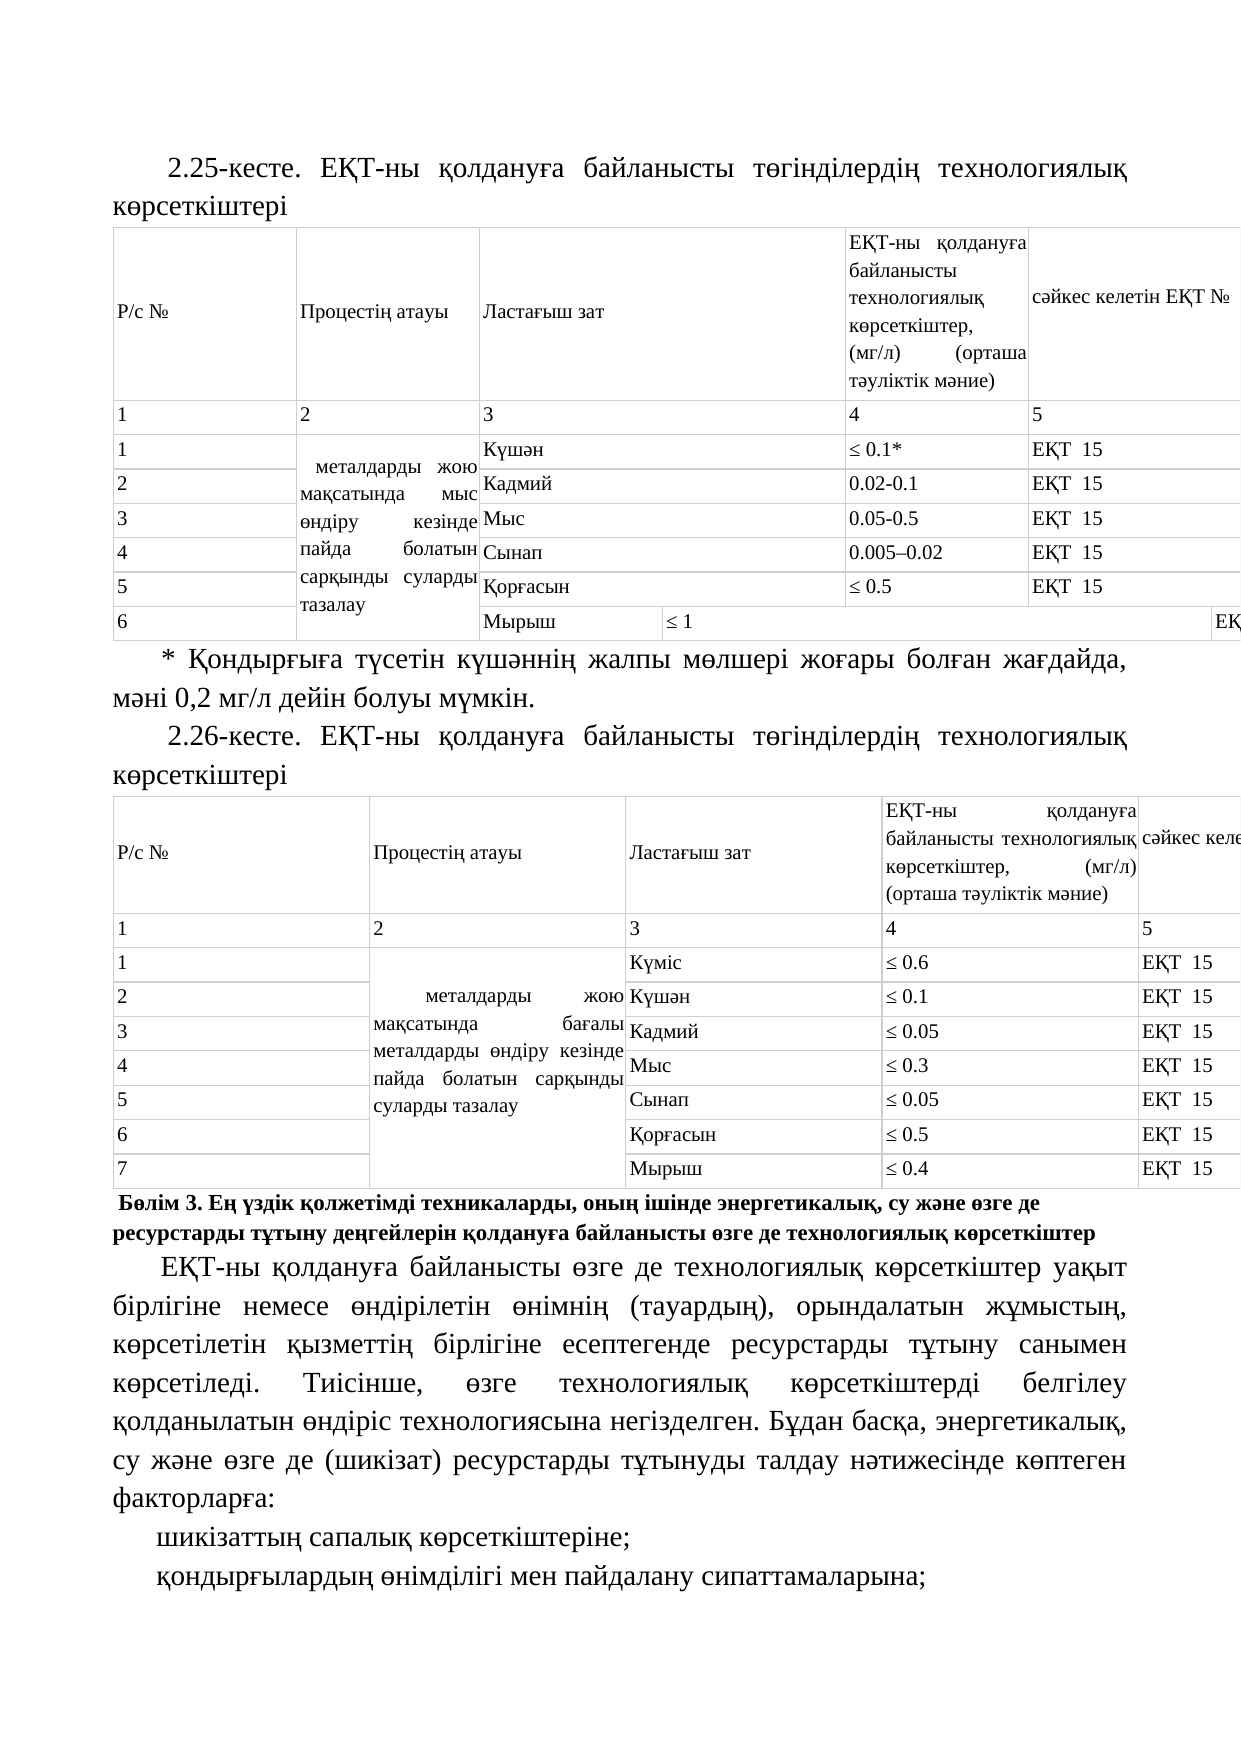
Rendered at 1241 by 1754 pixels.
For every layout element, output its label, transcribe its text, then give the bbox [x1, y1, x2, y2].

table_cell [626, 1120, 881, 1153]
text ЕҚТ-ны қолдануға байланысты өзге де технологиялық көрсеткіштер уақыт бірлігіне немесе өндірілетін өнімнің (тауардың), орындалатын жұмыстың, көрсетілетін қызметтің бірлігіне есептегенде ресурстарды тұтыну санымен көрсетіледі. Тиісінше, өзге технологиялық көрсеткіштерді белгілеу қолданылатын өндіріс технологиясына негізделген. Бұдан басқа, энергетикалық, су және өзге де (шикізат) ресурстарды тұтынуды талдау нәтижесінде көптеген факторларға: [112, 1249, 1128, 1514]
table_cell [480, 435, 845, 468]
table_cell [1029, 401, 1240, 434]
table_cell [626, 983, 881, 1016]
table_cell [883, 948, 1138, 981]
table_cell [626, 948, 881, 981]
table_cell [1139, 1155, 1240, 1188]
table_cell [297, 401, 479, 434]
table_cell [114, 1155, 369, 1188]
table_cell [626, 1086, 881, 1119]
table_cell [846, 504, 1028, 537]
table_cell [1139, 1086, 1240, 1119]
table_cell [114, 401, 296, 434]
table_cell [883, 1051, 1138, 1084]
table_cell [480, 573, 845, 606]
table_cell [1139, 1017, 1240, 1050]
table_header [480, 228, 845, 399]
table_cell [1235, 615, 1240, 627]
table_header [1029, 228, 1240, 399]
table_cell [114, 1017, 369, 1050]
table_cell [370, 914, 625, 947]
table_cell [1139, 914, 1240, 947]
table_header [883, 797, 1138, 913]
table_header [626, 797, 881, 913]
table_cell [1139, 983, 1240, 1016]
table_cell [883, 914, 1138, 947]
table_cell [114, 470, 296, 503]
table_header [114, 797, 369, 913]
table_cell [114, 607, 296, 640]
text * Қондырғыға түсетін күшәннің жалпы мөлшері жоғары болған жағдайда, мәні 0,2 мг/л дейін болуы мүмкін. [112, 641, 1128, 713]
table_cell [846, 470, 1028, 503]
text 2.25-кесте. EҚT-ны қолдануға байланысты төгінділердің технологиялық көрсеткіштері [112, 150, 1128, 222]
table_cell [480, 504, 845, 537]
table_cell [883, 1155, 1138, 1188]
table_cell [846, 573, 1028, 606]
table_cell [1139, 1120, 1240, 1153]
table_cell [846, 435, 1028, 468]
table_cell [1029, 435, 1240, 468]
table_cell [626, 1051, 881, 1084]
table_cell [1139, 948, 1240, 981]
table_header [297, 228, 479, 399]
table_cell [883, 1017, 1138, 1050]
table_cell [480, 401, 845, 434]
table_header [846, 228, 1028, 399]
text шикізаттың сапалық көрсеткіштеріне; [112, 1519, 1128, 1553]
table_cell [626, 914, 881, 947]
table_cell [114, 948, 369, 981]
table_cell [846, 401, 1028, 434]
text қондырғылардың өнімділігі мен пайдалану сипаттамаларына; [112, 1558, 1128, 1591]
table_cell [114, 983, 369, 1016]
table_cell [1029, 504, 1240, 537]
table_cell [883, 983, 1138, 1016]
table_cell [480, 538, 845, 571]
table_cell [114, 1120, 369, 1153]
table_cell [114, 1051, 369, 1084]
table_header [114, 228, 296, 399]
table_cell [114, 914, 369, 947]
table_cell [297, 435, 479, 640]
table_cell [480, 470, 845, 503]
text 2.26-кесте. EҚT-ны қолдануға байланысты төгінділердің технологиялық көрсеткіштері [112, 718, 1128, 791]
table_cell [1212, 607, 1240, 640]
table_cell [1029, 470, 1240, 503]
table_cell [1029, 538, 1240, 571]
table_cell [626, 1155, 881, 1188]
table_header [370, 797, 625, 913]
text Бөлім 3. Ең үздік қолжетімді техникаларды, оның ішінде энергетикалық, су және өзге де ресурстарды тұтыну деңгейлерін қолдануға байланысты өзге де технологиялық көрсеткіштер [112, 1189, 1128, 1246]
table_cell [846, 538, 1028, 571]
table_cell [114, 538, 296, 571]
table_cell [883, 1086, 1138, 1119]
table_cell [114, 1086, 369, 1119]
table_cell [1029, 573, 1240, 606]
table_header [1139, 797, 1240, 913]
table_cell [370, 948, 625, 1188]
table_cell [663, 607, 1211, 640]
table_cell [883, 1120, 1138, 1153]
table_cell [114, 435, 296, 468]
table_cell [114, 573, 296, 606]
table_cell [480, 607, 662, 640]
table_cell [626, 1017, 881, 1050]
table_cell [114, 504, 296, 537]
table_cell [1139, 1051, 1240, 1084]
